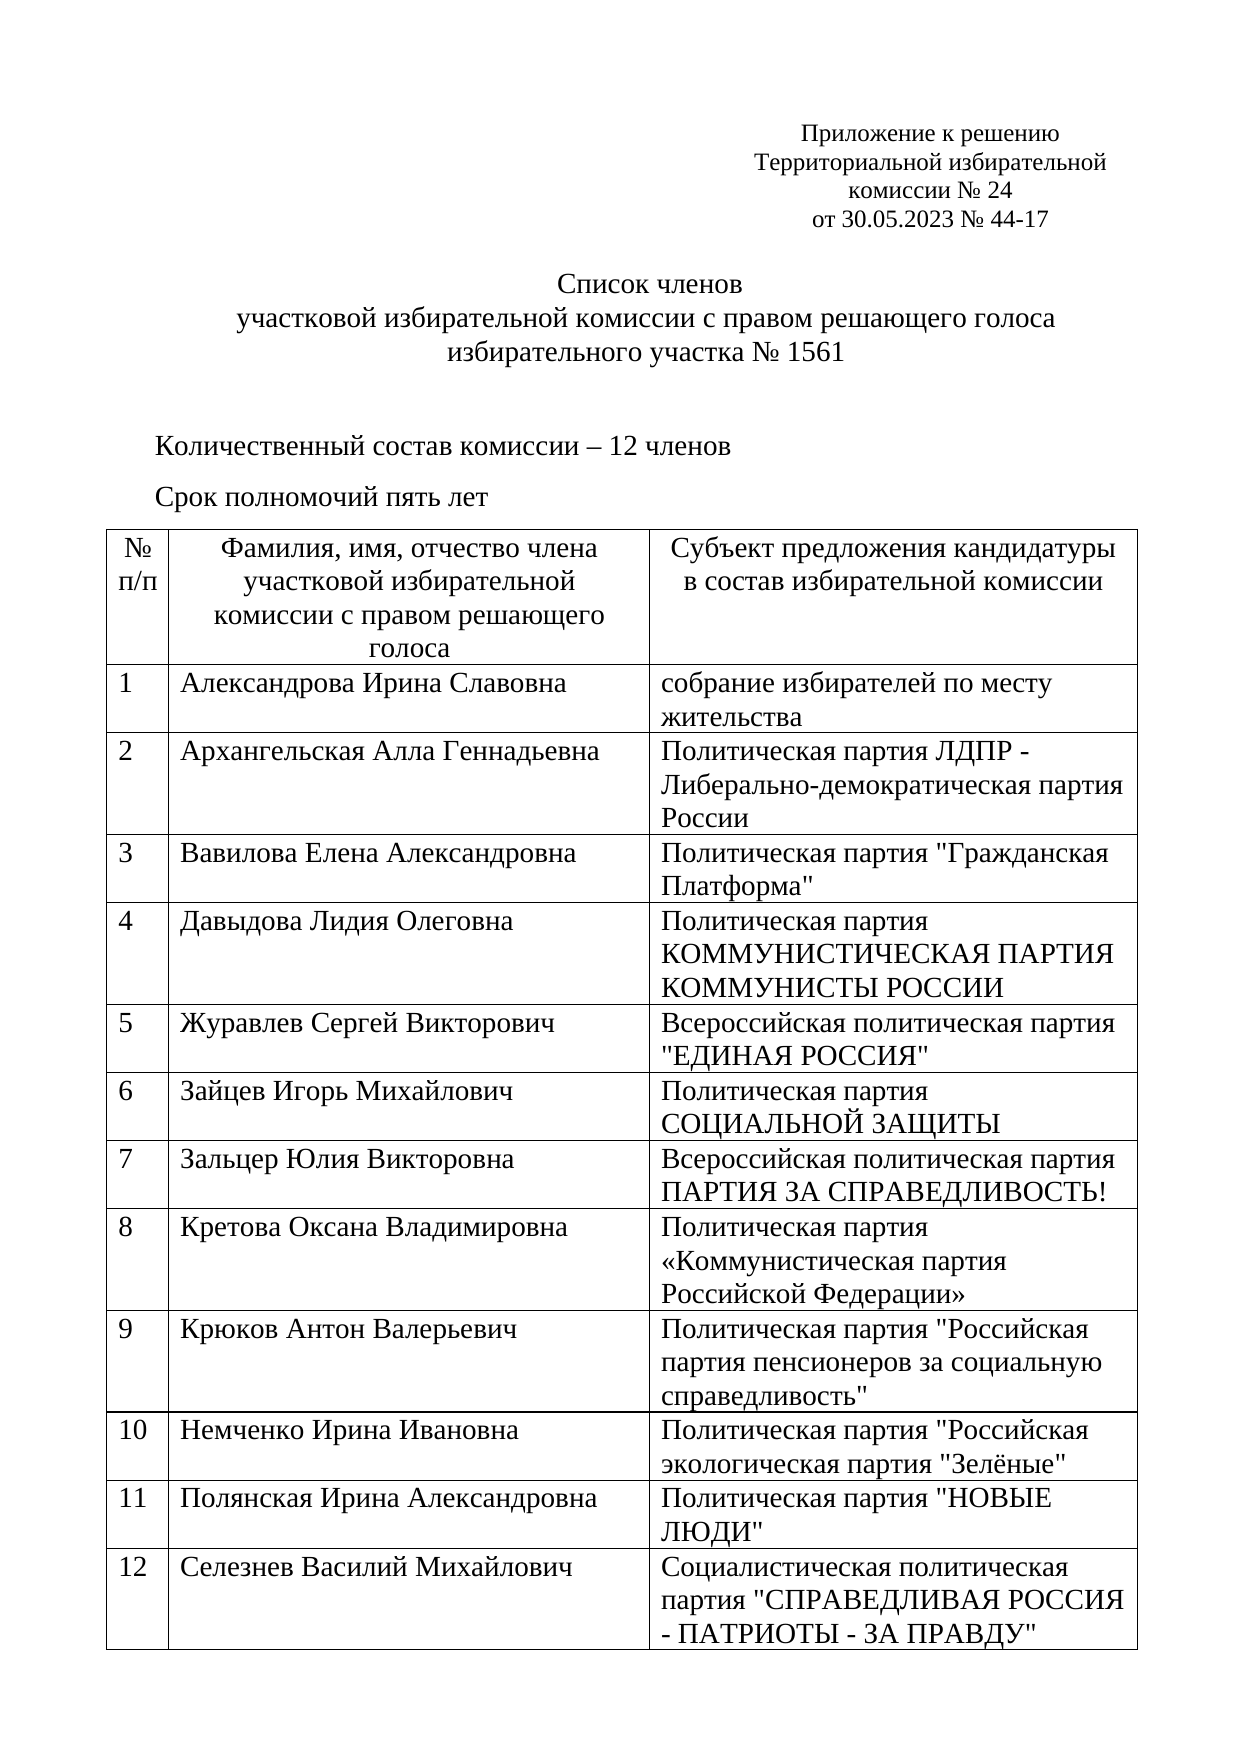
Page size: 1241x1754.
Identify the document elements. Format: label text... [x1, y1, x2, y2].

table_cell 11 [107, 1481, 168, 1548]
table_cell Политическая партия "Гражданская Платформа" [650, 835, 1137, 902]
text комиссии № 24 [679, 176, 1181, 204]
table_cell Селезнев Василий Михайлович [169, 1549, 649, 1649]
table_cell 1 [107, 665, 168, 732]
table_cell собрание избирателей по месту жительства [650, 665, 1137, 732]
text Список членов [118, 267, 1181, 300]
text Срок полномочий пять лет [118, 479, 1181, 512]
table_cell 5 [107, 1005, 168, 1072]
table_cell Политическая партия КОММУНИСТИЧЕСКАЯ ПАРТИЯ КОММУНИСТЫ РОССИИ [650, 903, 1137, 1004]
table_cell 8 [107, 1209, 168, 1310]
table_cell 2 [107, 733, 168, 834]
table_cell Крюков Антон Валерьевич [169, 1311, 649, 1411]
table_cell Политическая партия СОЦИАЛЬНОЙ ЗАЩИТЫ [650, 1073, 1137, 1140]
table_cell 10 [107, 1413, 168, 1479]
table_cell Давыдова Лидия Олеговна [169, 903, 649, 1004]
table_cell Политическая партия "НОВЫЕ ЛЮДИ" [650, 1481, 1137, 1548]
table_cell Архангельская Алла Геннадьевна [169, 733, 649, 834]
table_cell 6 [107, 1073, 168, 1140]
text Приложение к решению [679, 118, 1181, 147]
table_cell Вавилова Елена Александровна [169, 835, 649, 902]
table_cell Немченко Ирина Ивановна [169, 1413, 649, 1479]
table_header Фамилия, имя, отчество члена участковой избирательной комиссии с правом решающего голоса [169, 530, 649, 664]
table_header Субъект предложения кандидатуры в состав избирательной комиссии [650, 530, 1137, 664]
text Количественный состав комиссии – 12 членов [118, 428, 1181, 462]
table_cell Всероссийская политическая партия "ЕДИНАЯ РОССИЯ" [650, 1005, 1137, 1072]
text Территориальной избирательной [679, 147, 1181, 176]
table_cell Социалистическая политическая партия "СПРАВЕДЛИВАЯ РОССИЯ - ПАТРИОТЫ - ЗА ПРАВДУ" [650, 1549, 1137, 1649]
table_cell Зайцев Игорь Михайлович [169, 1073, 649, 1140]
table_cell 4 [107, 903, 168, 1004]
table_cell 12 [107, 1549, 168, 1649]
table_cell Александрова Ирина Славовна [169, 665, 649, 732]
table_cell Всероссийская политическая партия ПАРТИЯ ЗА СПРАВЕДЛИВОСТЬ! [650, 1141, 1137, 1208]
table_cell 9 [107, 1311, 168, 1411]
table_cell Политическая партия "Российская экологическая партия "Зелёные" [650, 1413, 1137, 1479]
table_cell Политическая партия "Российская партия пенсионеров за социальную справедливость" [650, 1311, 1137, 1411]
text от 30.05.2023 № 44-17 [679, 204, 1181, 233]
table_cell Полянская Ирина Александровна [169, 1481, 649, 1548]
table_cell Кретова Оксана Владимировна [169, 1209, 649, 1310]
table_header № п/п [107, 530, 168, 664]
table_cell Зальцер Юлия Викторовна [169, 1141, 649, 1208]
table_cell 7 [107, 1141, 168, 1208]
table_cell 3 [107, 835, 168, 902]
table_cell Журавлев Сергей Викторович [169, 1005, 649, 1072]
table_cell Политическая партия ЛДПР - Либерально-демократическая партия России [650, 733, 1137, 834]
text участковой избирательной комиссии с правом решающего голоса избирательного участка № 1561 [118, 300, 1181, 398]
table_cell Политическая партия «Коммунистическая партия Российской Федерации» [650, 1209, 1137, 1310]
